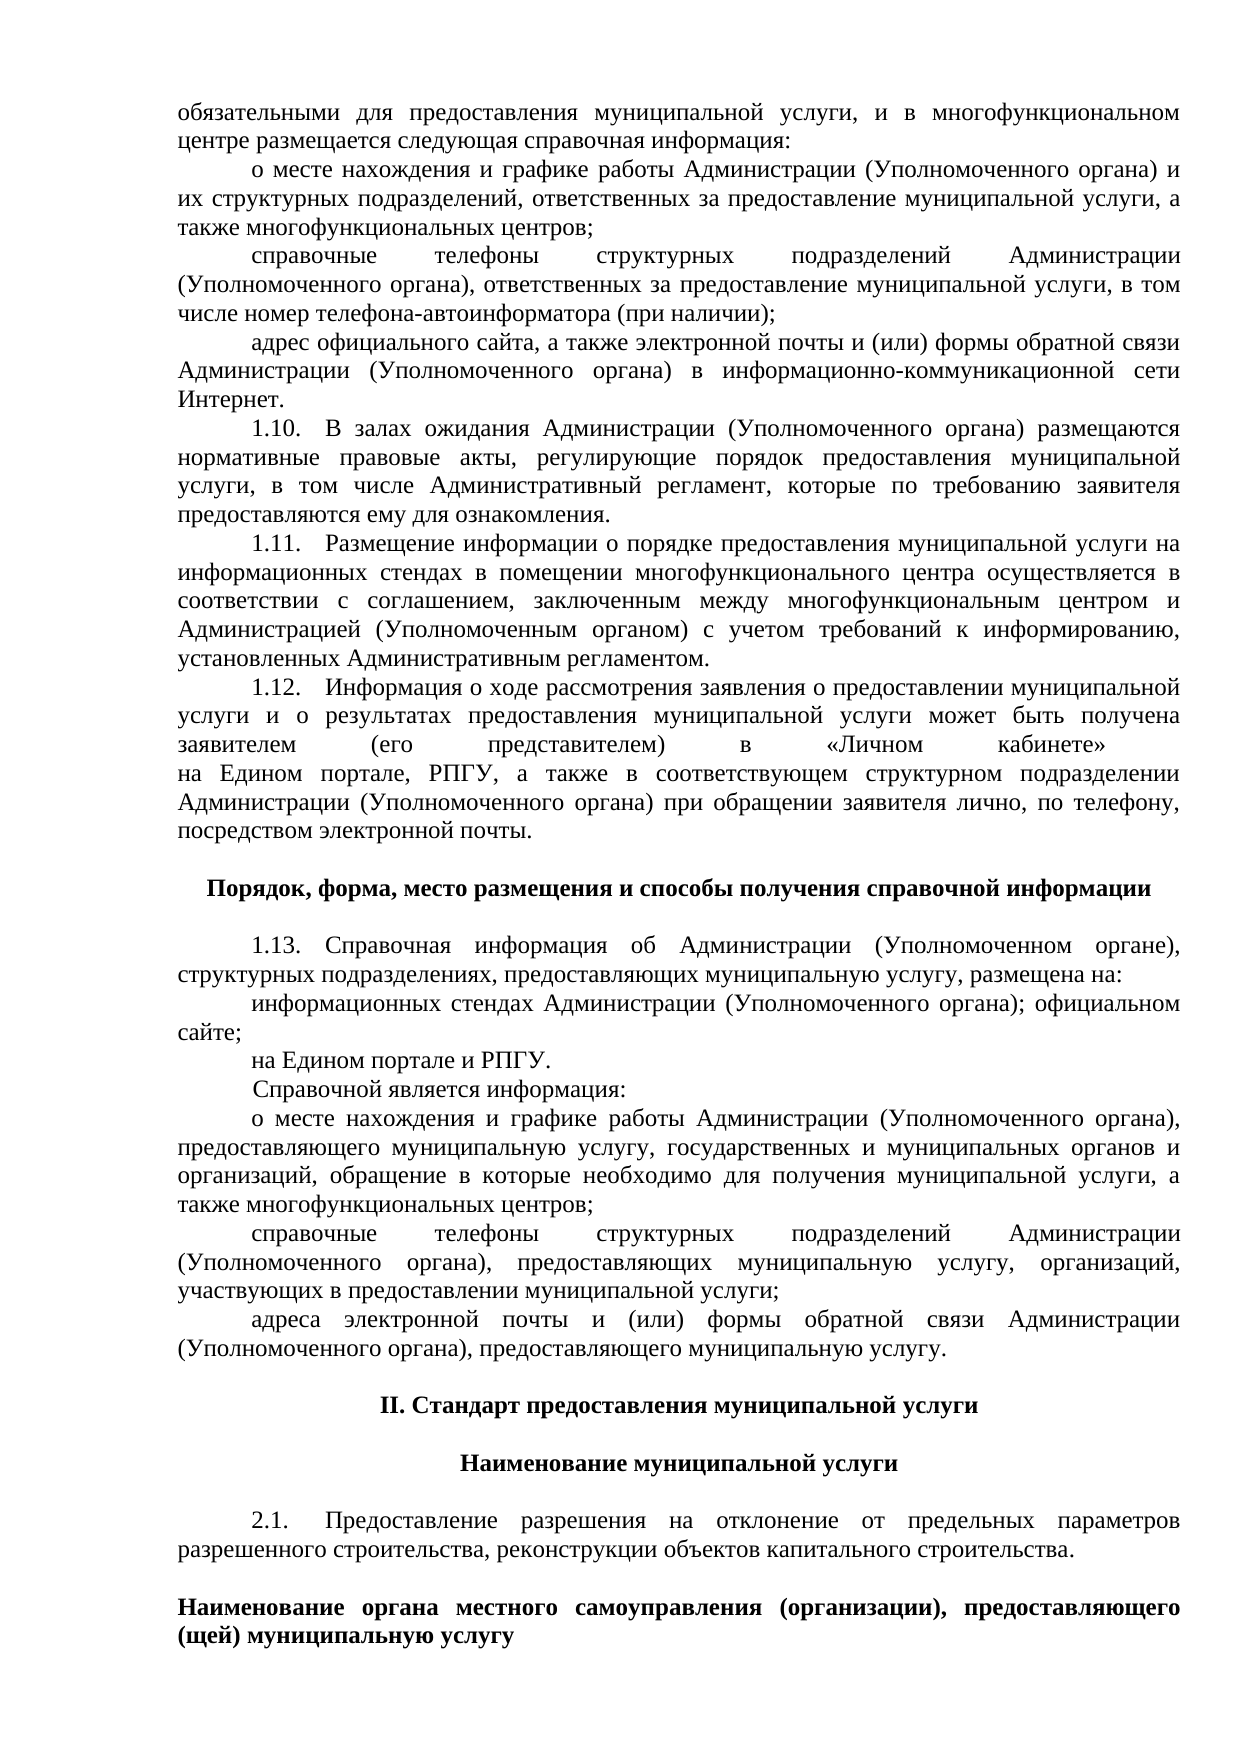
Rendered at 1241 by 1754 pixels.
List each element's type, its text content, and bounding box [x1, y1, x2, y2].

list информационных стендах Администрации (Уполномоченного органа); официальном сайте; [177, 988, 1181, 1045]
list Порядок, форма, место размещения и способы получения справочной информации [177, 873, 1181, 902]
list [177, 97, 1181, 154]
list справочные телефоны структурных подразделений Администрации (Уполномоченного органа), предоставляющих муниципальную услугу, организаций, участвующих в предоставлении муниципальной услуги; [177, 1218, 1181, 1304]
text справочные телефоны структурных подразделений Администрации (Уполномоченного органа), ответственных за предоставление муниципальной услуги, в том числе номер телефона-автоинформатора (при наличии); [177, 240, 1181, 327]
list В залах ожидания Администрации (Уполномоченного органа) размещаются нормативные правовые акты, регулирующие порядок предоставления муниципальной услуги, в том числе Административный регламент, которые по требованию заявителя предоставляются ему для ознакомления. [177, 413, 1181, 528]
list на Едином портале и РПГУ. [177, 1045, 1181, 1074]
text II. Стандарт предоставления муниципальной услуги [177, 1390, 1181, 1419]
text Наименование органа местного самоуправления (организации), предоставляющего (щей) муниципальную услугу [177, 1592, 1181, 1649]
list Справочной является информация: [252, 1074, 1181, 1103]
list Справочная информация об Администрации (Уполномоченном органе), структурных подразделениях, предоставляющих муниципальную услугу, размещена на: [177, 930, 1181, 988]
list о месте нахождения и графике работы Администрации (Уполномоченного органа), предоставляющего муниципальную услугу, государственных и муниципальных органов и организаций, обращение в которые необходимо для получения муниципальной услуги, а также многофункциональных центров; [177, 1103, 1181, 1218]
list адреса электронной почты и (или) формы обратной связи Администрации (Уполномоченного органа), предоставляющего муниципальную услугу. [177, 1304, 1181, 1362]
text адрес официального сайта, а также электронной почты и (или) формы обратной связи Администрации (Уполномоченного органа) в информационно-коммуникационной сети Интернет. [177, 327, 1181, 413]
text Наименование муниципальной услуги [177, 1448, 1181, 1477]
list Предоставление разрешения на отклонение от предельных параметров разрешенного строительства, реконструкции объектов капитального строительства. [177, 1505, 1181, 1563]
list Размещение информации о порядке предоставления муниципальной услуги на информационных стендах в помещении многофункционального центра осуществляется в соответствии с соглашением, заключенным между многофункциональным центром и Администрацией (Уполномоченным органом) с учетом требований к информированию, установленных Административным регламентом. [177, 528, 1181, 672]
text о месте нахождения и графике работы Администрации (Уполномоченного органа) и их структурных подразделений, ответственных за предоставление муниципальной услуги, а также многофункциональных центров; [177, 154, 1181, 240]
list Информация о ходе рассмотрения заявления о предоставлении муниципальной услуги и о результатах предоставления муниципальной услуги может быть получена заявителем (его представителем) в «Личном кабинете» на Едином портале, РПГУ, а также в соответствующем структурном подразделении Администрации (Уполномоченного органа) при обращении заявителя лично, по телефону, посредством электронной почты. [177, 672, 1181, 844]
